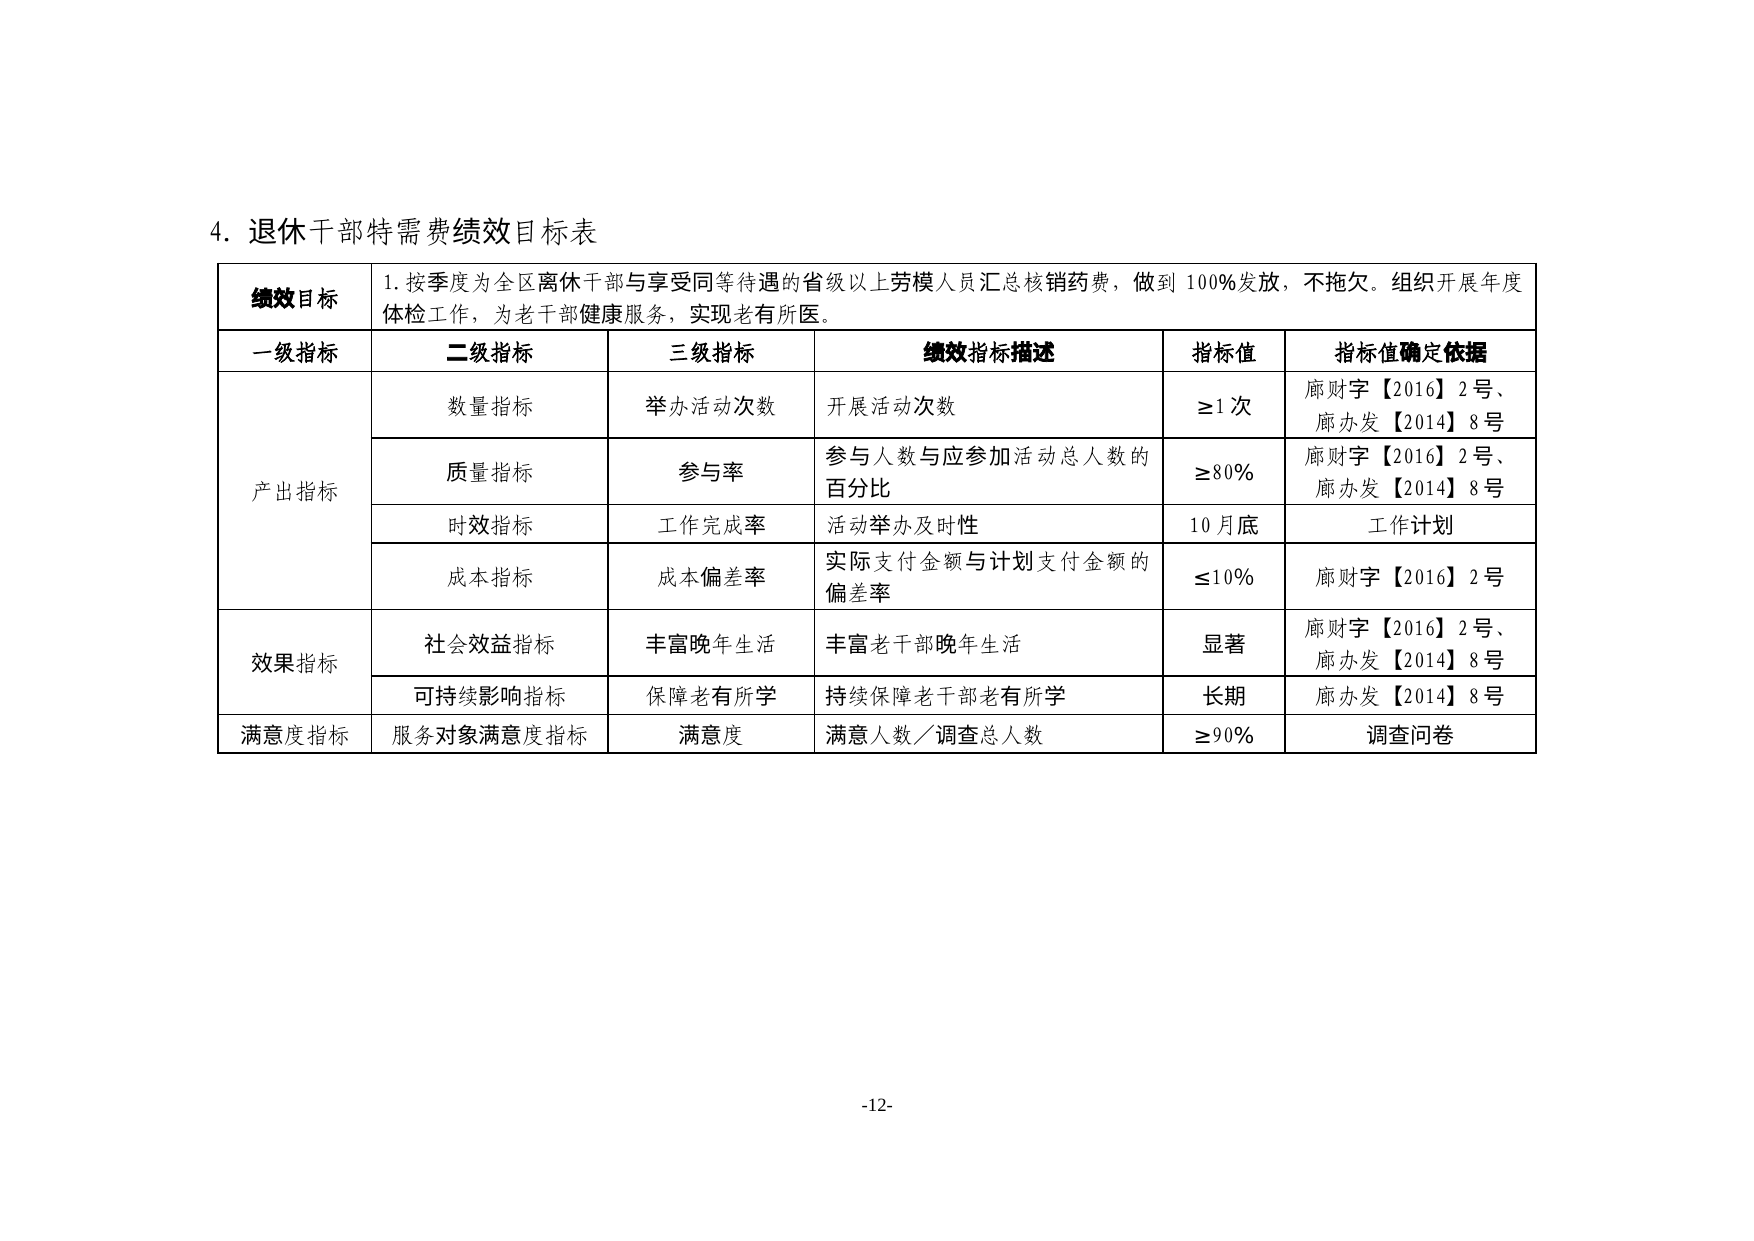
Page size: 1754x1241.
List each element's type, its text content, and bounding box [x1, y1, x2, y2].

table_cell 举办活动次数 [609, 372, 814, 437]
table_cell 服务对象满意度指标 [372, 715, 607, 752]
table_cell 产出指标 [219, 372, 371, 609]
table_cell 调查问卷 [1286, 715, 1535, 752]
table_cell 二级指标 [372, 331, 607, 371]
table_cell 持续保障老干部老有所学 [815, 677, 1162, 714]
table_cell 成本偏差率 [609, 544, 814, 609]
table_cell 效果指标 [219, 610, 371, 714]
table_cell 指标值 [1164, 331, 1284, 371]
table_cell 工作计划 [1286, 505, 1535, 542]
table_cell 廊财字【2016】2号、廊办发【2014】8号 [1286, 610, 1535, 675]
table_cell 显著 [1164, 610, 1284, 675]
table_cell 保障老有所学 [609, 677, 814, 714]
table_cell ≥1次 [1164, 372, 1284, 437]
table_cell 一级指标 [219, 331, 371, 371]
table_cell 可持续影响指标 [372, 677, 607, 714]
table_cell 10月底 [1164, 505, 1284, 542]
table_cell 开展活动次数 [815, 372, 1162, 437]
table_cell 指标值确定依据 [1286, 331, 1535, 371]
table_cell ≤10％ [1164, 544, 1284, 609]
table_cell 丰富晚年生活 [609, 610, 814, 675]
table_cell 时效指标 [372, 505, 607, 542]
table_cell 数量指标 [372, 372, 607, 437]
table_cell 质量指标 [372, 439, 607, 504]
table_cell 社会效益指标 [372, 610, 607, 675]
table_header 1.按季度为全区离休干部与享受同等待遇的省级以上劳模人员汇总核销药费，做到100%发放，不拖欠。组织开展年度体检工作，为老干部健康服务，实现老有所医。 [372, 264, 1535, 329]
table_cell 实际支付金额与计划支付金额的偏差率 [815, 544, 1162, 609]
table_cell 绩效指标描述 [815, 331, 1162, 371]
table_cell 参与率 [609, 439, 814, 504]
table_cell 廊财字【2016】2号、廊办发【2014】8号 [1286, 439, 1535, 504]
table_cell 廊财字【2016】2号、廊办发【2014】8号 [1286, 372, 1535, 437]
text 4. 退休干部特需费绩效目标表 [150, 198, 1604, 263]
table_cell ≥80% [1164, 439, 1284, 504]
table_cell 丰富老干部晚年生活 [815, 610, 1162, 675]
table_cell 满意度指标 [219, 715, 371, 752]
table_cell 廊办发【2014】8号 [1286, 677, 1535, 714]
table_cell 满意度 [609, 715, 814, 752]
table_cell 活动举办及时性 [815, 505, 1162, 542]
table_cell 长期 [1164, 677, 1284, 714]
table_cell 三级指标 [609, 331, 814, 371]
table_cell 参与人数与应参加活动总人数的百分比 [815, 439, 1162, 504]
table_cell ≥90% [1164, 715, 1284, 752]
table_header 绩效目标 [219, 264, 371, 329]
table_cell 工作完成率 [609, 505, 814, 542]
table_cell 廊财字【2016】2号 [1286, 544, 1535, 609]
table_cell 成本指标 [372, 544, 607, 609]
table_cell 满意人数／调查总人数 [815, 715, 1162, 752]
